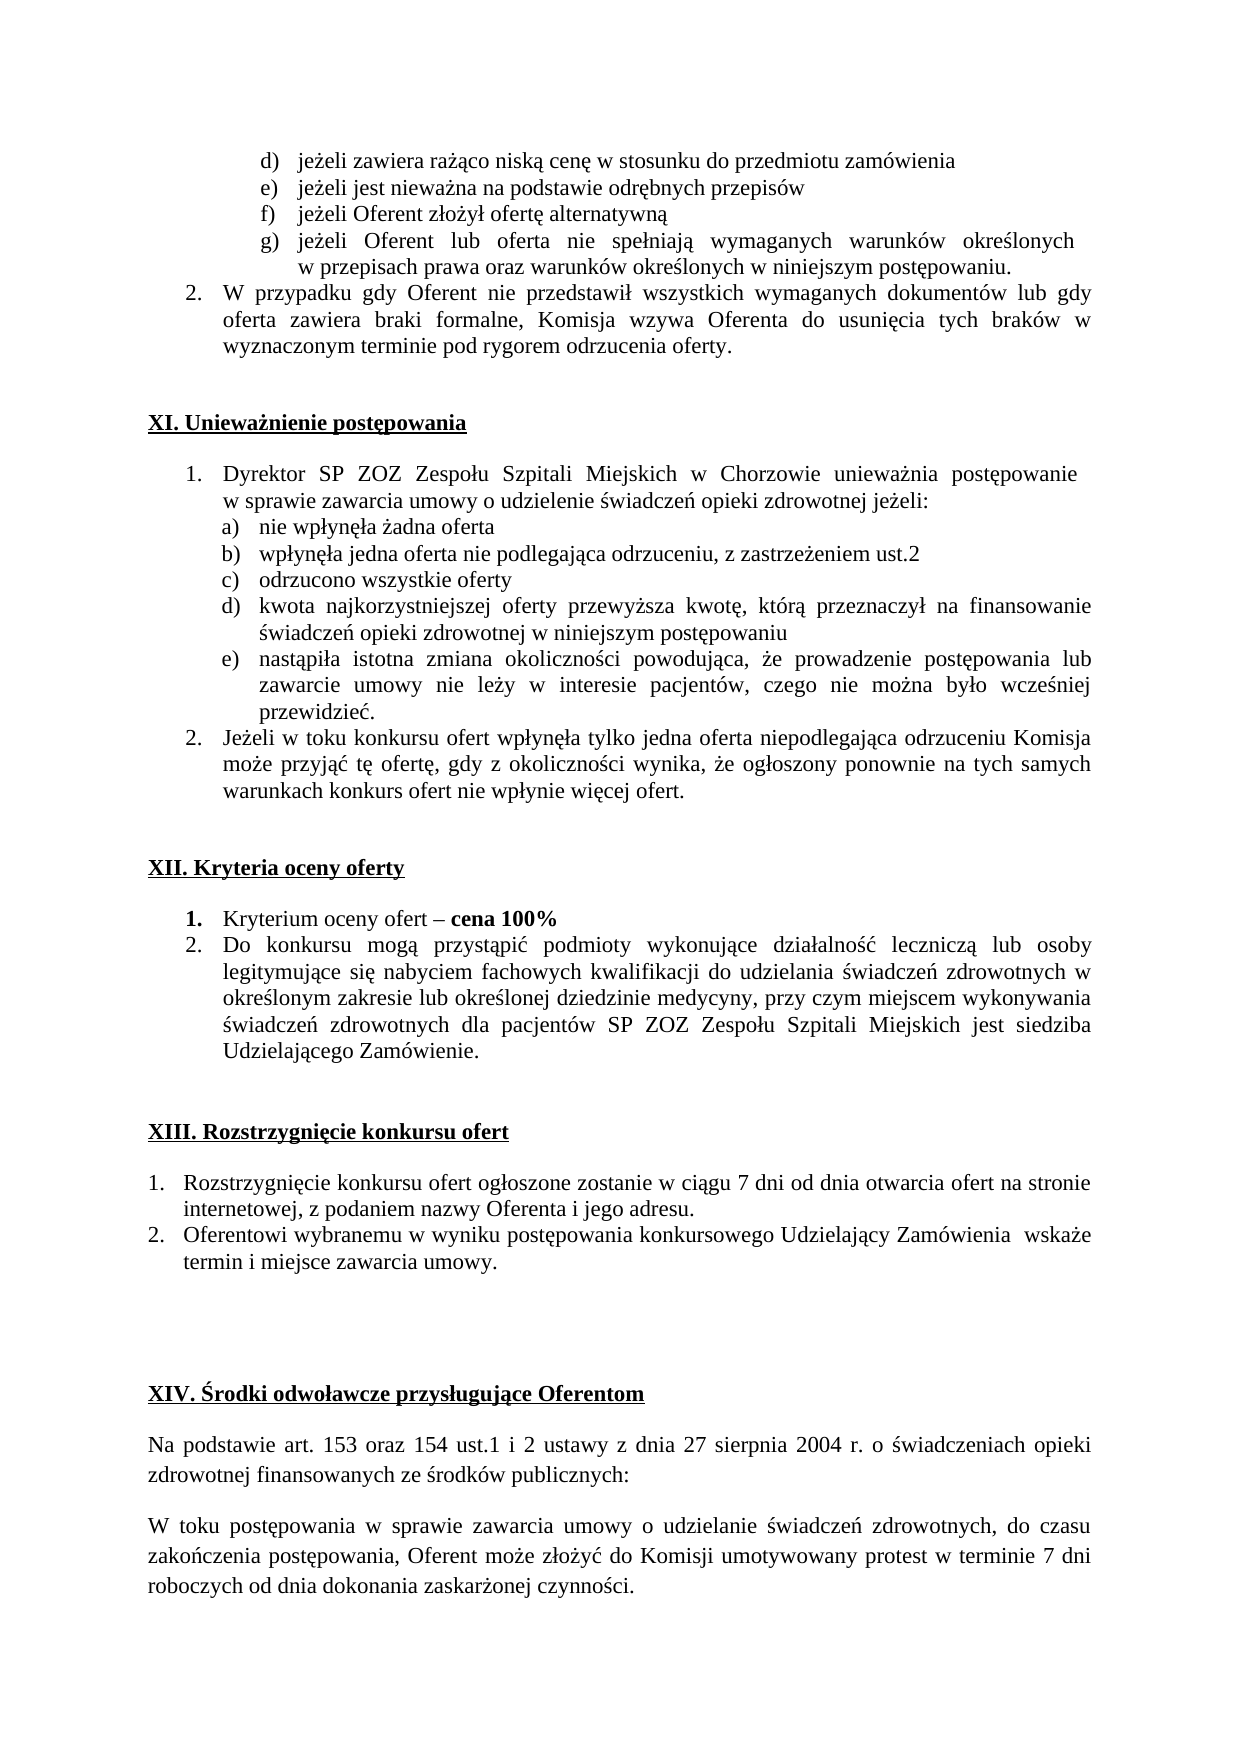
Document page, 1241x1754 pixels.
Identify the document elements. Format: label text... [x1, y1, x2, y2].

list Oferentowi wybranemu w wyniku postępowania konkursowego Udzielający Zamówienia wskaże termin i miejsce zawarcia umowy. [148, 1221, 1093, 1274]
list jeżeli zawiera rażąco niską cenę w stosunku do przedmiotu zamówienia [260, 148, 1093, 174]
text W toku postępowania w sprawie zawarcia umowy o udzielanie świadczeń zdrowotnych, do czasu zakończenia postępowania, Oferent może złożyć do Komisji umotywowany protest w terminie 7 dni roboczych od dnia dokonania zaskarżonej czynności. [148, 1512, 1093, 1599]
text Na podstawie art. 153 oraz 154 ust.1 i 2 ustawy z dnia 27 sierpnia 2004 r. o świadczeniach opieki zdrowotnej finansowanych ze środków publicznych: [148, 1431, 1093, 1487]
list jeżeli jest nieważna na podstawie odrębnych przepisów [260, 174, 1093, 200]
text XIV. Środki odwoławcze przysługujące Oferentom [148, 1379, 1093, 1406]
list jeżeli Oferent złożył ofertę alternatywną [260, 200, 1093, 227]
list Dyrektor SP ZOZ Zespołu Szpitali Miejskich w Chorzowie unieważnia postępowanie w sprawie zawarcia umowy o udzielenie świadczeń opieki zdrowotnej jeżeli: [185, 461, 1093, 513]
list kwota najkorzystniejszej oferty przewyższa kwotę, którą przeznaczył na finansowanie świadczeń opieki zdrowotnej w niniejszym postępowaniu [221, 592, 1093, 645]
text XIII. Rozstrzygnięcie konkursu ofert [148, 1118, 1093, 1144]
list Do konkursu mogą przystąpić podmioty wykonujące działalność leczniczą lub osoby legitymujące się nabyciem fachowych kwalifikacji do udzielania świadczeń zdrowotnych w określonym zakresie lub określonej dziedzinie medycyny, przy czym miejscem wykonywania świadczeń zdrowotnych dla pacjentów SP ZOZ Zespołu Szpitali Miejskich jest siedziba Udzielającego Zamówienie. [185, 932, 1093, 1063]
list Rozstrzygnięcie konkursu ofert ogłoszone zostanie w ciągu 7 dni od dnia otwarcia ofert na stronie internetowej, z podaniem nazwy Oferenta i jego adresu. [148, 1169, 1093, 1221]
list jeżeli Oferent lub oferta nie spełniają wymaganych warunków określonych w przepisach prawa oraz warunków określonych w niniejszym postępowaniu. [260, 227, 1093, 279]
list Jeżeli w toku konkursu ofert wpłynęła tylko jedna oferta niepodlegająca odrzuceniu Komisja może przyjąć tę ofertę, gdy z okoliczności wynika, że ogłoszony ponownie na tych samych warunkach konkurs ofert nie wpłynie więcej ofert. [185, 724, 1093, 803]
text XI. Unieważnienie postępowania [148, 409, 1093, 436]
list W przypadku gdy Oferent nie przedstawił wszystkich wymaganych dokumentów lub gdy oferta zawiera braki formalne, Komisja wzywa Oferenta do usunięcia tych braków w wyznaczonym terminie pod rygorem odrzucenia oferty. [185, 279, 1093, 358]
list wpłynęła jedna oferta nie podlegająca odrzuceniu, z zastrzeżeniem ust.2 [221, 539, 1093, 566]
list odrzucono wszystkie oferty [221, 566, 1093, 592]
list nie wpłynęła żadna oferta [221, 513, 1093, 539]
text XII. Kryteria oceny oferty [148, 854, 1093, 881]
list nastąpiła istotna zmiana okoliczności powodująca, że prowadzenie postępowania lub zawarcie umowy nie leży w interesie pacjentów, czego nie można było wcześniej przewidzieć. [221, 645, 1093, 724]
list Kryterium oceny ofert – cena 100% [185, 905, 1093, 932]
